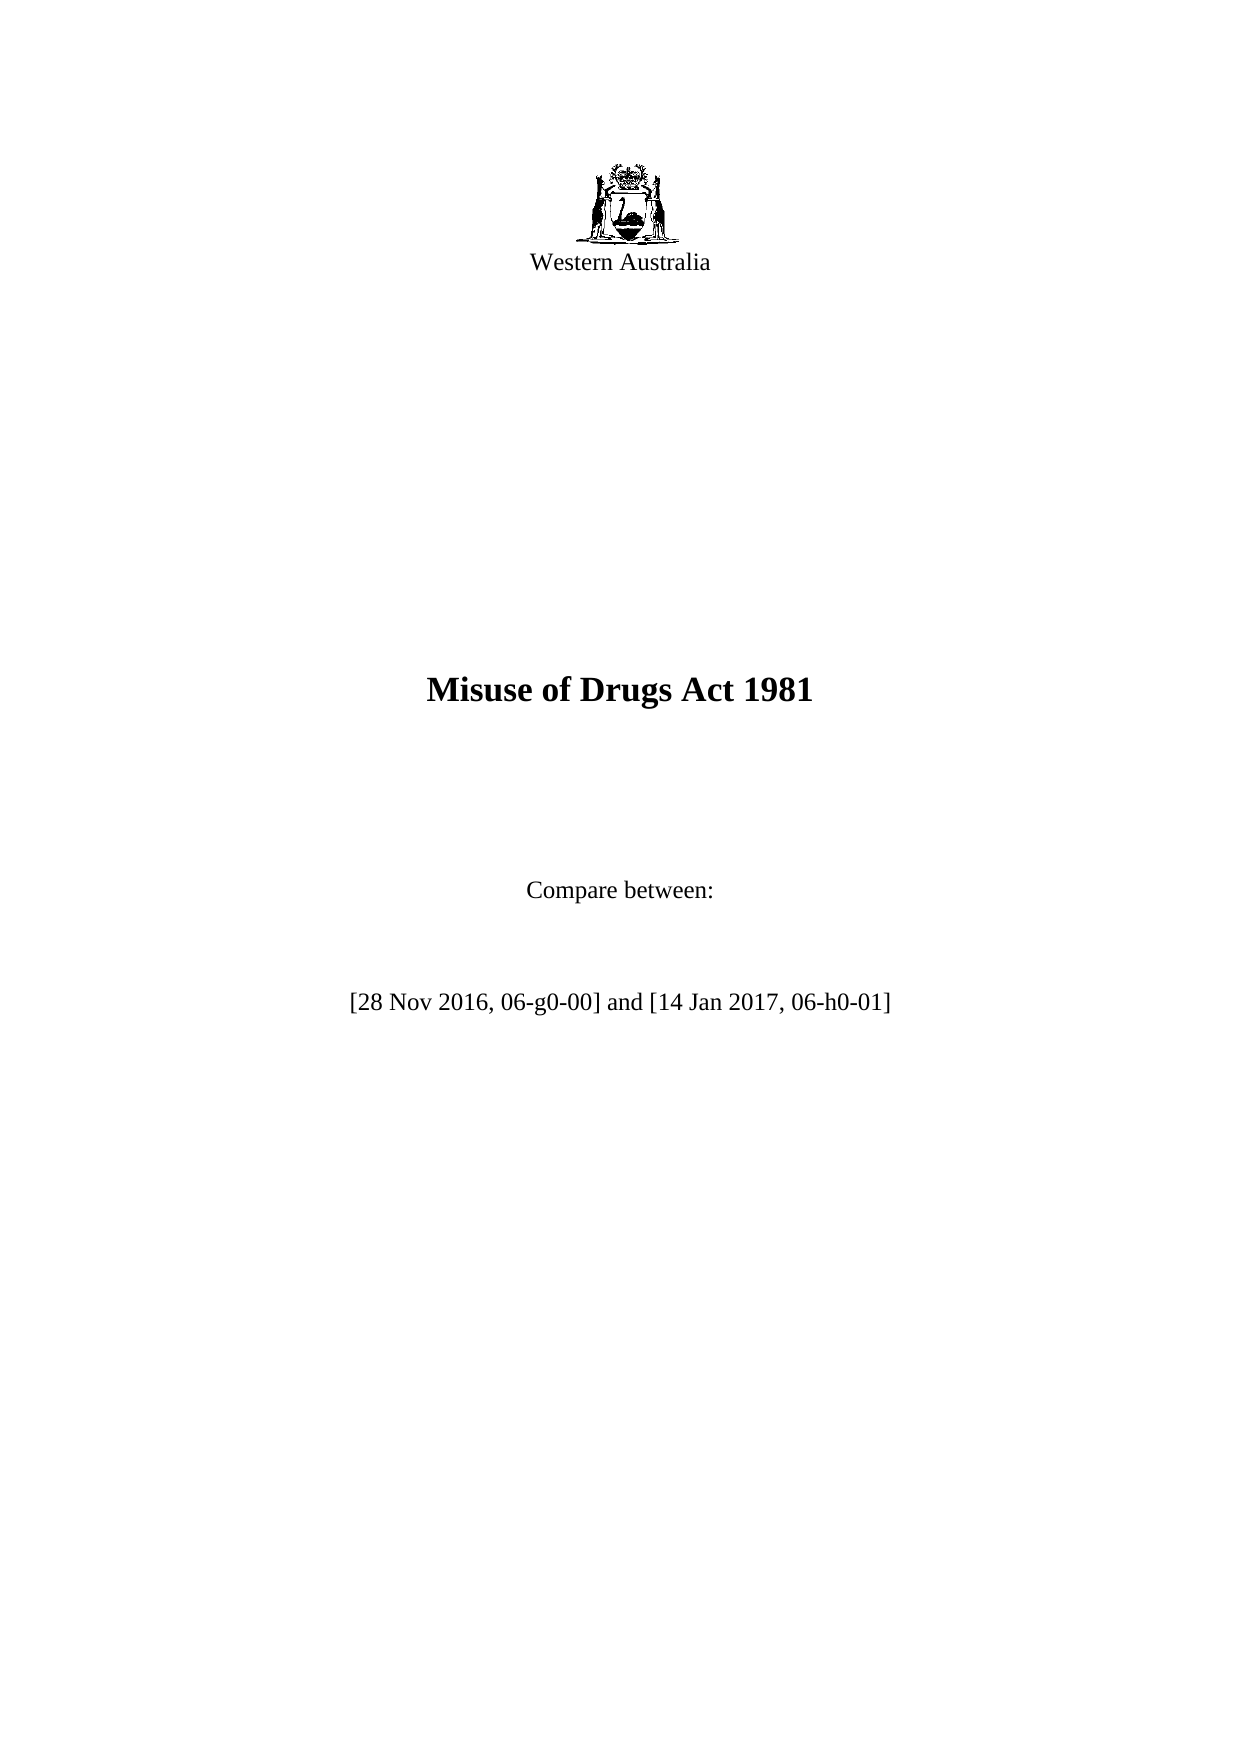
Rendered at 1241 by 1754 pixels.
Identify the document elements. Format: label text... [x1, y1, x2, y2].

text [28 Nov 2016, 06-g0-00] and [14 Jan 2017, 06-h0-01] [251, 987, 990, 1016]
text Western Australia [251, 247, 990, 276]
text Compare between: [251, 875, 990, 904]
text Misuse of Drugs Act 1981 [251, 668, 990, 709]
picture [575, 162, 679, 246]
